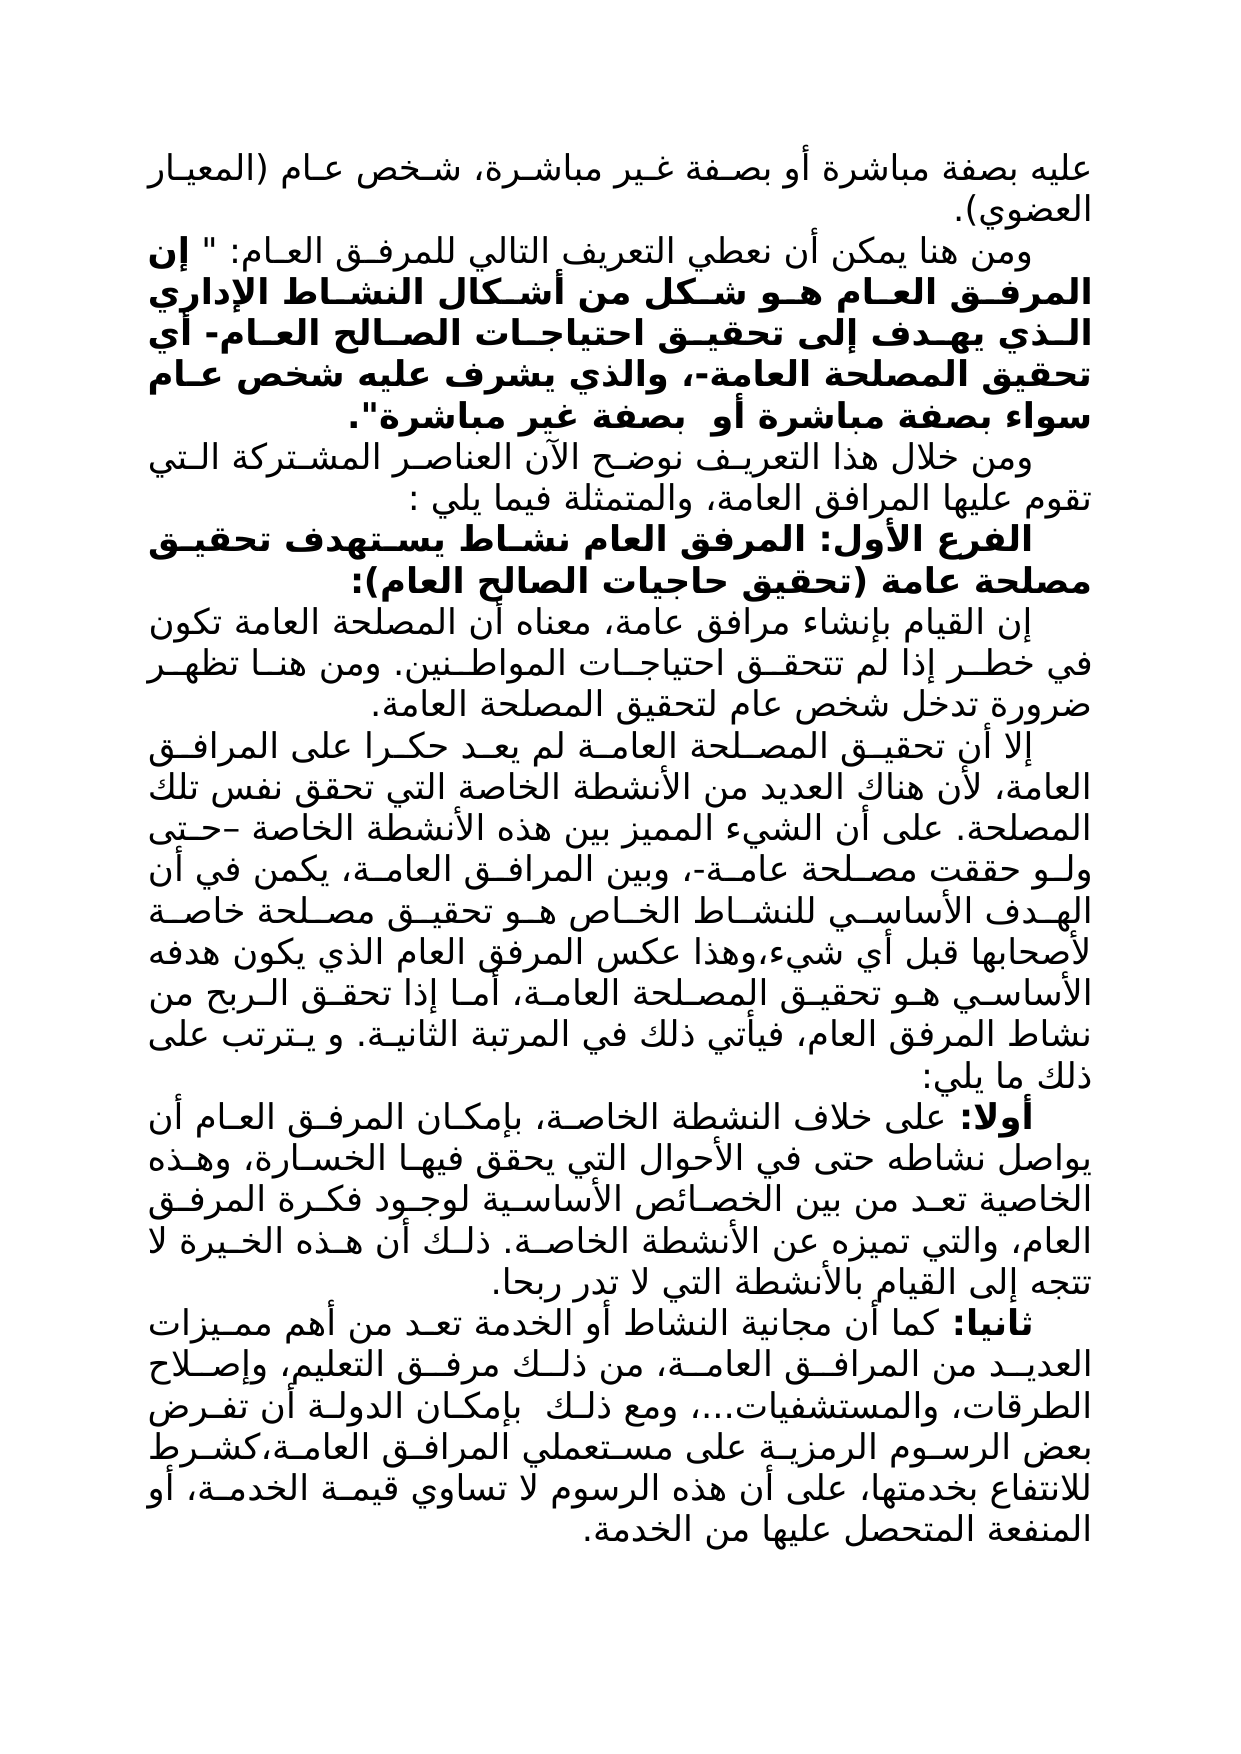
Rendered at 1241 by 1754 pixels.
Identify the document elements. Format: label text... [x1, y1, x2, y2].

text أولا: على خلاف النشطة الخاصة، بإمكان المرفق العام أن يواصل نشاطه حتى في الأحوال التي يحقق فيها الخسارة، وهذه الخاصية تعد من بين الخصائص الأساسية لوجود فكرة المرفق العام، والتي تميزه عن الأنشطة الخاصة. ذلك أن هذه الخيرة لا تتجه إلى القيام بالأنشطة التي لا تدر ربحا. [148, 1096, 1093, 1303]
text إلا أن تحقيق المصلحة العامة لم يعد حكرا على المرافق العامة، لأن هناك العديد من الأنشطة الخاصة التي تحقق نفس تلك المصلحة. على أن الشيء المميز بين هذه الأنشطة الخاصة –حتى ولو حققت مصلحة عامة-، وبين المرافق العامة، يكمن في أن الهدف الأساسي للنشاط الخاص هو تحقيق مصلحة خاصة لأصحابها قبل أي شيء،وهذا عكس المرفق العام الذي يكون هدفه الأساسي هو تحقيق المصلحة العامة، أما إذا تحقق الربح من نشاط المرفق العام، فيأتي ذلك في المرتبة الثانية. و يترتب على ذلك ما يلي: [148, 725, 1093, 1096]
text ثانيا: كما أن مجانية النشاط أو الخدمة تعد من أهم مميزات العديد من المرافق العامة، من ذلك مرفق التعليم، وإصلاح الطرقات، والمستشفيات...، ومع ذلك بإمكان الدولة أن تفرض بعض الرسوم الرمزية على مستعملي المرافق العامة،كشرط للانتفاع بخدمتها، على أن هذه الرسوم لا تساوي قيمة الخدمة، أو المنفعة المتحصل عليها من الخدمة. [148, 1303, 1093, 1550]
text إن القيام بإنشاء مرافق عامة، معناه أن المصلحة العامة تكون في خطر إذا لم تتحقق احتياجات المواطنين. ومن هنا تظهر ضرورة تدخل شخص عام لتحقيق المصلحة العامة. [148, 601, 1093, 725]
text ومن هنا يمكن أن نعطي التعريف التالي للمرفق العام: " إن المرفق العام هو شكل من أشكال النشاط الإداري الذي يهدف إلى تحقيق احتياجات الصالح العام- أي تحقيق المصلحة العامة-، والذي يشرف عليه شخص عام سواء بصفة مباشرة أو بصفة غير مباشرة". [148, 230, 1093, 436]
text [148, 148, 1093, 230]
text الفرع الأول: المرفق العام نشاط يستهدف تحقيق مصلحة عامة (تحقيق حاجيات الصالح العام): [148, 519, 1093, 601]
text ومن خلال هذا التعريف نوضح الآن العناصر المشتركة التي تقوم عليها المرافق العامة، والمتمثلة فيما يلي : [148, 436, 1093, 519]
